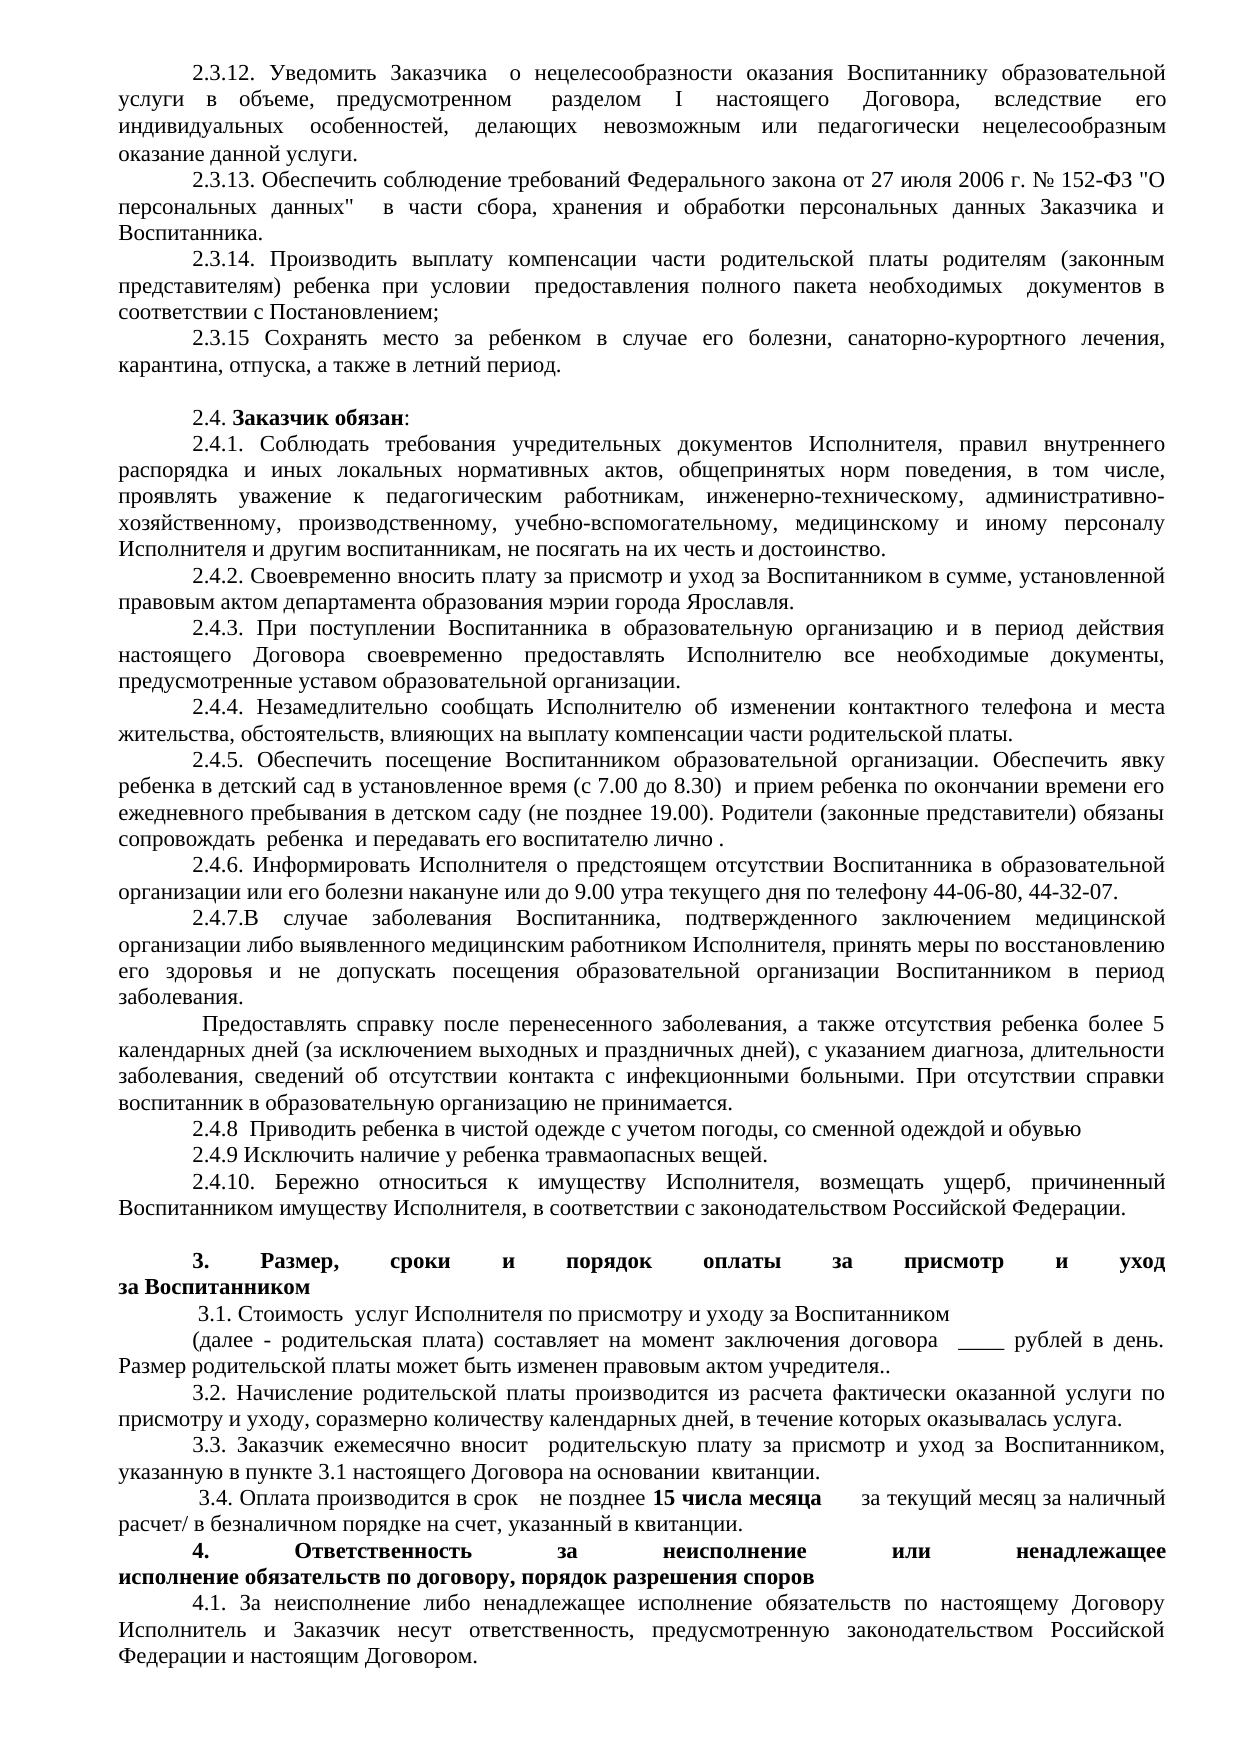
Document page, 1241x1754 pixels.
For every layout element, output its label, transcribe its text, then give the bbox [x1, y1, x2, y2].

text 2.4.6. Информировать Исполнителя о предстоящем отсутствии Воспитанника в образовательной организации или его болезни накануне или до 9.00 утра текущего дня по телефону 44-06-80, 44-32-07. [118, 852, 1167, 904]
text 2.4.3. При поступлении Воспитанника в образовательную организацию и в период действия настоящего Договора своевременно предоставлять Исполнителю все необходимые документы, предусмотренные уставом образовательной организации. [118, 614, 1167, 693]
text 3.3. Заказчик ежемесячно вносит родительскую плату за присмотр и уход за Воспитанником, указанную в пункте 3.1 настоящего Договора на основании квитанции. [118, 1431, 1167, 1484]
text 3. Размер, сроки и порядок оплаты за присмотр и уход за Воспитанником [118, 1247, 1167, 1299]
text 2.4.7.В случае заболевания Воспитанника, подтвержденного заключением медицинской организации либо выявленного медицинским работником Исполнителя, принять меры по восстановлению его здоровья и не допускать посещения образовательной организации Воспитанником в период заболевания. [118, 904, 1167, 1010]
text 2.4.1. Соблюдать требования учредительных документов Исполнителя, правил внутреннего распорядка и иных локальных нормативных актов, общепринятых норм поведения, в том числе, проявлять уважение к педагогическим работникам, инженерно-техническому, административно-хозяйственному, производственному, учебно-вспомогательному, медицинскому и иному персоналу Исполнителя и другим воспитанникам, не посягать на их честь и достоинство. [118, 430, 1167, 562]
text 2.4.2. Своевременно вносить плату за присмотр и уход за Воспитанником в сумме, установленной правовым актом департамента образования мэрии города Ярославля. [118, 562, 1167, 614]
text 3.2. Начисление родительской платы производится из расчета фактически оказанной услуги по присмотру и уходу, соразмерно количеству календарных дней, в течение которых оказывалась услуга. [118, 1379, 1167, 1431]
text Предоставлять справку после перенесенного заболевания, а также отсутствия ребенка более 5 календарных дней (за исключением выходных и праздничных дней), с указанием диагноза, длительности заболевания, сведений об отсутствии контакта с инфекционными больными. При отсутствии справки воспитанник в образовательную организацию не принимается. [118, 1010, 1167, 1115]
text 2.3.15 Сохранять место за ребенком в случае его болезни, санаторно-курортного лечения, карантина, отпуска, а также в летний период. [118, 324, 1167, 377]
text 2.3.13. Обеспечить соблюдение требований Федерального закона от 27 июля 2006 г. № 152-ФЗ "О персональных данных" в части сбора, хранения и обработки персональных данных Заказчика и Воспитанника. [118, 166, 1167, 245]
text 3.1. Стоимость услуг Исполнителя по присмотру и уходу за Воспитанником [118, 1299, 1167, 1326]
text 2.3.12. Уведомить Заказчика о нецелесообразности оказания Воспитаннику образовательной услуги в объеме, предусмотренном разделом I настоящего Договора, вследствие его индивидуальных особенностей, делающих невозможным или педагогически нецелесообразным оказание данной услуги. [118, 59, 1167, 166]
text 2.4. Заказчик обязан: [118, 403, 1167, 430]
text 2.4.9 Исключить наличие у ребенка травмаопасных вещей. [118, 1141, 1167, 1168]
text 2.4.8 Приводить ребенка в чистой одежде с учетом погоды, со сменной одеждой и обувью [118, 1115, 1167, 1141]
text 4. Ответственность за неисполнение или ненадлежащее исполнение обязательств по договору, порядок разрешения споров [118, 1537, 1167, 1589]
text 2.4.5. Обеспечить посещение Воспитанником образовательной организации. Обеспечить явку ребенка в детский сад в установленное время (с 7.00 до 8.30) и прием ребенка по окончании времени его ежедневного пребывания в детском саду (не позднее 19.00). Родители (законные представители) обязаны сопровождать ребенка и передавать его воспитателю лично . [118, 746, 1167, 852]
text 2.4.10. Бережно относиться к имуществу Исполнителя, возмещать ущерб, причиненный Воспитанником имуществу Исполнителя, в соответствии с законодательством Российской Федерации. [118, 1168, 1167, 1221]
text 2.4.4. Незамедлительно сообщать Исполнителю об изменении контактного телефона и места жительства, обстоятельств, влияющих на выплату компенсации части родительской платы. [118, 693, 1167, 746]
text (далее - родительская плата) составляет на момент заключения договора ____ рублей в день. Размер родительской платы может быть изменен правовым актом учредителя.. [118, 1326, 1167, 1379]
text 4.1. За неисполнение либо ненадлежащее исполнение обязательств по настоящему Договору Исполнитель и Заказчик несут ответственность, предусмотренную законодательством Российской Федерации и настоящим Договором. [118, 1589, 1167, 1668]
text 2.3.14. Производить выплату компенсации части родительской платы родителям (законным представителям) ребенка при условии предоставления полного пакета необходимых документов в соответствии с Постановлением; [118, 245, 1167, 324]
text 3.4. Оплата производится в срок не позднее 15 числа месяца за текущий месяц за наличный расчет/ в безналичном порядке на счет, указанный в квитанции. [118, 1484, 1167, 1537]
